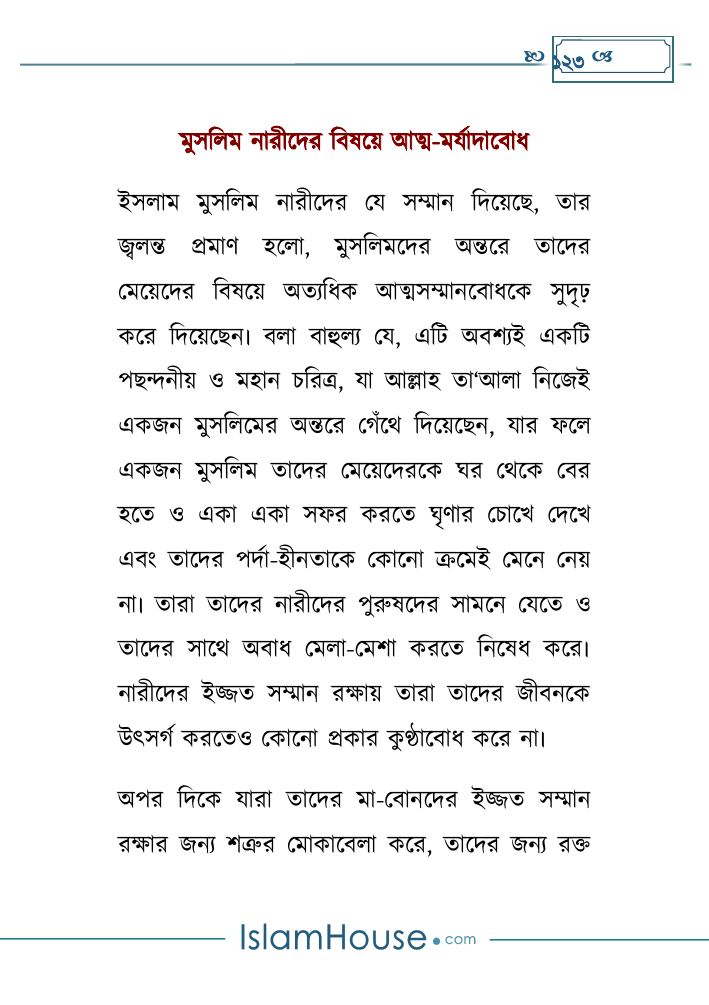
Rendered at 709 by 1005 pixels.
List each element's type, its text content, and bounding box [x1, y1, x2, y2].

text ইসলাম মুসলিম নারীদের যে সম্মান দিয়েছে, তার জ্বলন্ত প্রমাণ হলো, মুসলিমদের অন্তরে তাদের মেয়েদের বিষয়ে অত্যধিক আত্মসম্মানবোধকে সুদৃঢ় করে দিয়েছেন। বলা বাহুল্য যে, এটি অবশ্যই একটি পছন্দনীয় ও মহান চরিত্র, যা আল্লাহ তা‘আলা নিজেই একজন মুসলিমের অন্তরে গেঁথে দিয়েছেন, যার ফলে একজন মুসলিম তাদের মেয়েদেরকে ঘর থেকে বের হতে ও একা একা সফর করতে ঘৃণার চোখে দেখে এবং তাদের পর্দা-হীনতাকে কোনো ক্রমেই মেনে নেয় না। তারা তাদের নারীদের পুরুষদের সামনে যেতে ও তাদের সাথে অবাধ মেলা-মেশা করতে নিষেধ করে। নারীদের ইজ্জত সম্মান রক্ষায় তারা তাদের জীবনকে উৎসর্গ করতেও কোনো প্রকার কুণ্ঠাবোধ করে না। [118, 179, 591, 757]
picture [0, 918, 226, 955]
picture [233, 919, 709, 956]
text মুসলিম নারীদের বিষয়ে আত্ম-মর্যাদাবোধ [118, 118, 591, 159]
